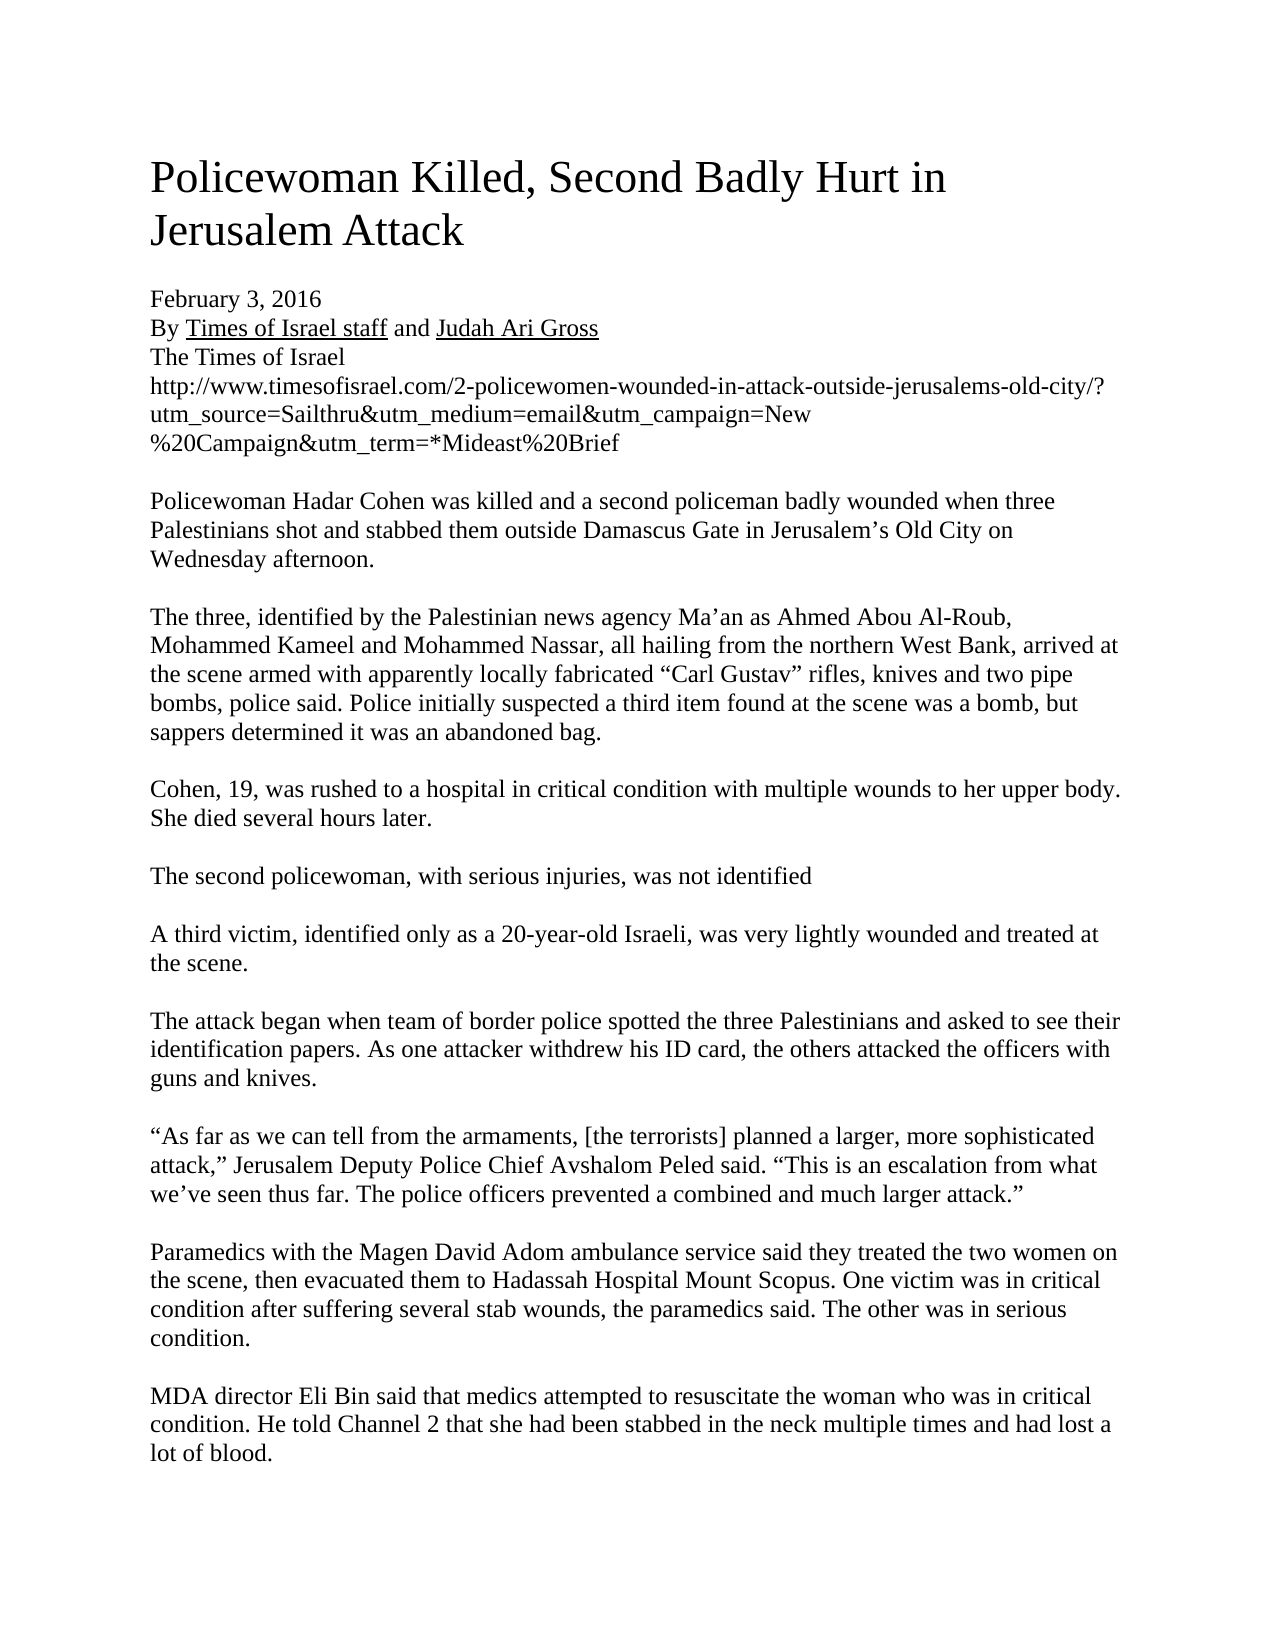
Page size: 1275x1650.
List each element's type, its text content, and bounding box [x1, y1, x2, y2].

text http://www.timesofisrael.com/2-policewomen-wounded-in-attack-outside-jerusalems-old-city/?utm_source=Sailthru&utm_medium=email&utm_campaign=New%20Campaign&utm_term=*Mideast%20Brief [150, 371, 1125, 457]
text “As far as we can tell from the armaments, [the terrorists] planned a larger, more sophisticated attack,” Jerusalem Deputy Police Chief Avshalom Peled said. “This is an escalation from what we’ve seen thus far. The police officers prevented a combined and much larger attack.” [150, 1121, 1125, 1207]
text The attack began when team of border police spotted the three Palestinians and asked to see their identification papers. As one attacker withdrew his ID card, the others attacked the officers with guns and knives. [150, 1006, 1125, 1092]
text MDA director Eli Bin said that medics attempted to resuscitate the woman who was in critical condition. He told Channel 2 that she had been stabbed in the neck multiple times and had lost a lot of blood. [150, 1381, 1125, 1467]
text Paramedics with the Magen David Adom ambulance service said they treated the two women on the scene, then evacuated them to Hadassah Hospital Mount Scopus. One victim was in critical condition after suffering several stab wounds, the paramedics said. The other was in serious condition. [150, 1237, 1125, 1352]
text February 3, 2016 [150, 284, 1125, 313]
text The three, identified by the Palestinian news agency Ma’an as Ahmed Abou Al-Roub, Mohammed Kameel and Mohammed Nassar, all hailing from the northern West Bank, arrived at the scene armed with apparently locally fabricated “Carl Gustav” rifles, knives and two pipe bombs, police said. Police initially suspected a third item found at the scene was a bomb, but sappers determined it was an abandoned bag. [150, 602, 1125, 745]
text Cohen, 19, was rushed to a hospital in critical condition with multiple wounds to her upper body. She died several hours later. [150, 774, 1125, 832]
text A third victim, identified only as a 20-year-old Israeli, was very lightly wounded and treated at the scene. [150, 919, 1125, 977]
text By Times of Israel staff and Judah Ari Gross [150, 313, 1125, 342]
text The Times of Israel [150, 342, 1125, 371]
text The second policewoman, with serious injuries, was not identified [150, 861, 1125, 890]
text Policewoman Killed, Second Badly Hurt in Jerusalem Attack [150, 150, 1125, 255]
text Policewoman Hadar Cohen was killed and a second policeman badly wounded when three Palestinians shot and stabbed them outside Damascus Gate in Jerusalem’s Old City on Wednesday afternoon. [150, 486, 1125, 572]
